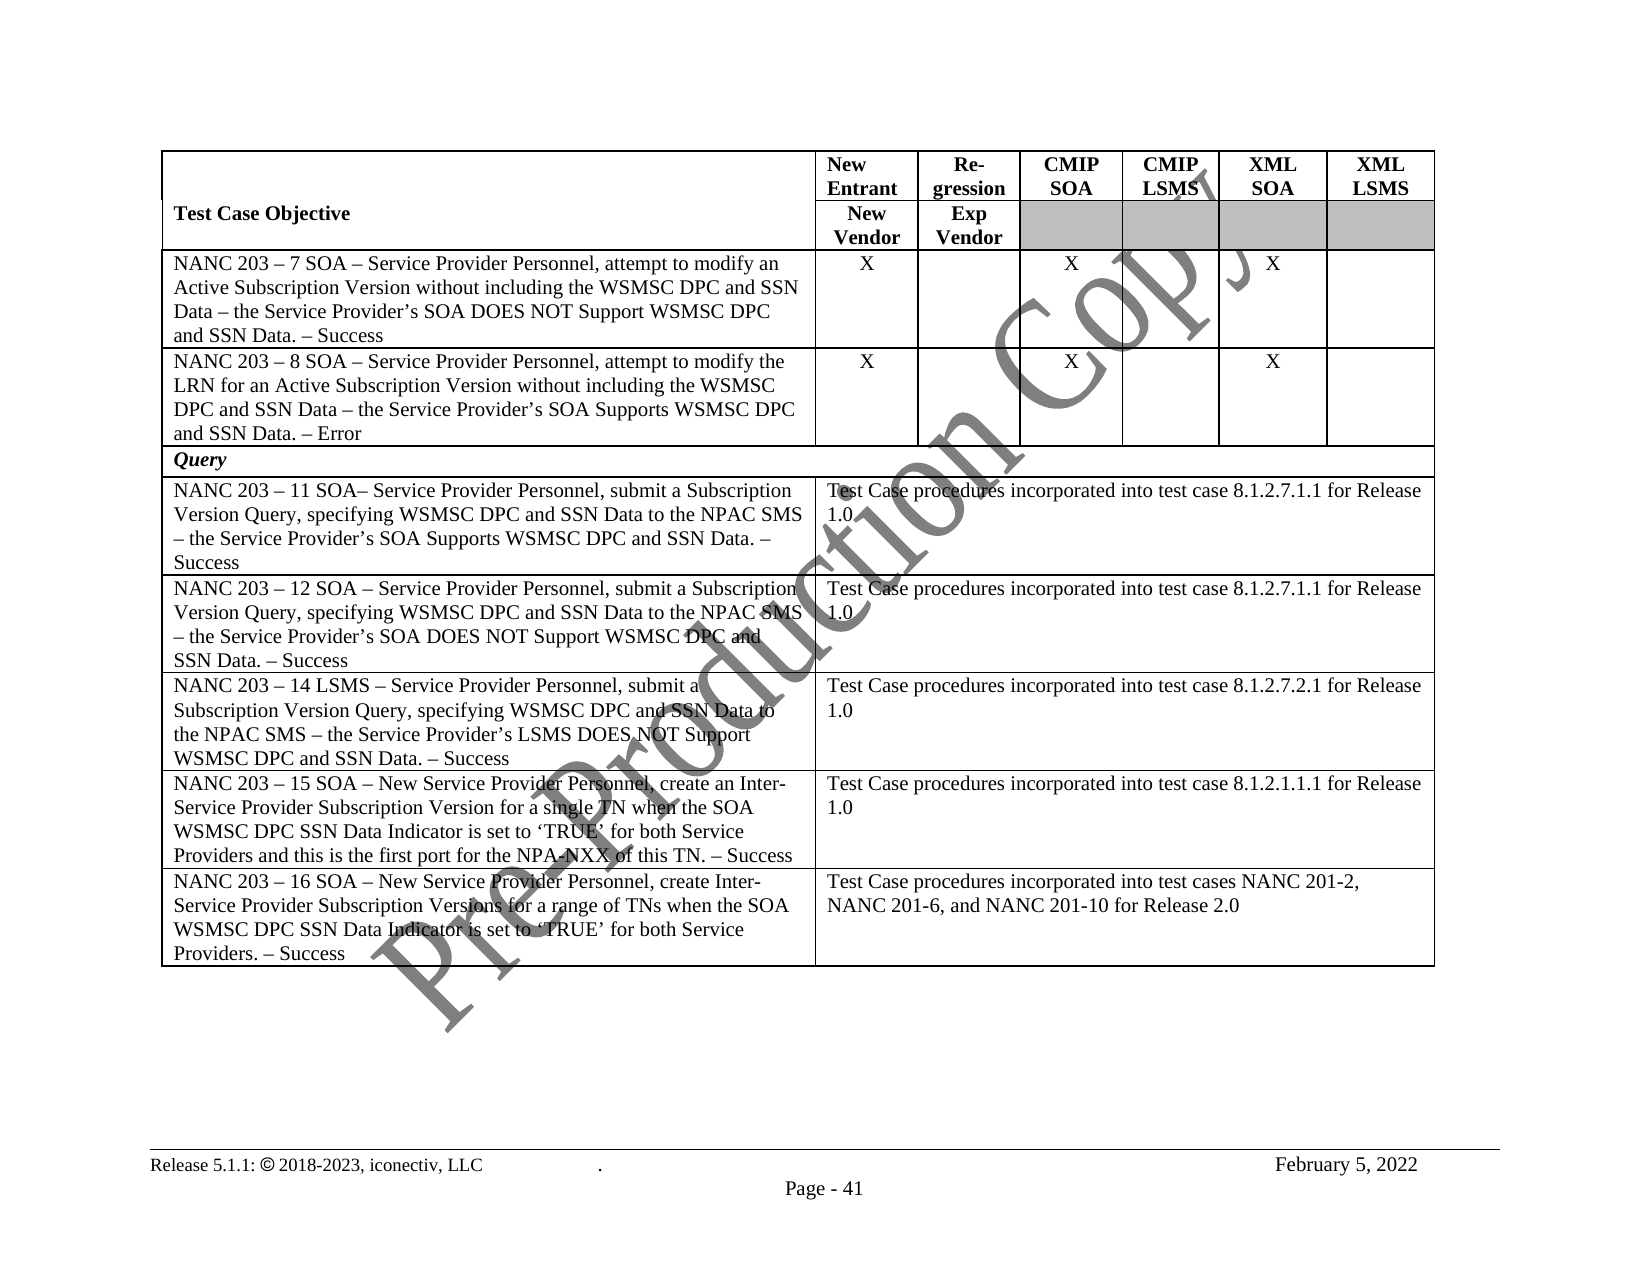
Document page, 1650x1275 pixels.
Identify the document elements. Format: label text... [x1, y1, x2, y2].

table_cell X [1220, 251, 1326, 347]
table_cell [1328, 349, 1434, 445]
table_header CMIP SOA [1021, 152, 1122, 200]
table_cell Exp Vendor [919, 201, 1019, 249]
table_cell NANC 203 – 15 SOA – New Service Provider Personnel, create an Inter-Service Provider Subscription Version for a single TN when the SOA WSMSC DPC SSN Data Indicator is set to ‘TRUE’ for both Service Providers and this is the first port for the NPA-NXX of this TN. – Success [163, 771, 815, 867]
table_cell [1220, 201, 1326, 249]
table_cell Test Case procedures incorporated into test case 8.1.2.7.2.1 for Release 1.0 [816, 673, 1434, 770]
table_cell NANC 203 – 14 LSMS – Service Provider Personnel, submit a Subscription Version Query, specifying WSMSC DPC and SSN Data to the NPAC SMS – the Service Provider’s LSMS DOES NOT Support WSMSC DPC and SSN Data. – Success [163, 673, 815, 770]
table_cell Test Case procedures incorporated into test case 8.1.2.7.1.1 for Release 1.0 [816, 478, 1434, 574]
table_cell NANC 203 – 7 SOA – Service Provider Personnel, attempt to modify an Active Subscription Version without including the WSMSC DPC and SSN Data – the Service Provider’s SOA DOES NOT Support WSMSC DPC and SSN Data. – Success [163, 251, 815, 347]
table_cell Query [163, 447, 1434, 476]
table_cell New Vendor [816, 201, 917, 249]
table_header [163, 152, 815, 200]
table_header XML LSMS [1328, 152, 1434, 200]
table_cell [1328, 251, 1434, 347]
table_cell [919, 349, 1019, 445]
table_header New Entrant [816, 152, 917, 200]
table_cell Test Case procedures incorporated into test case 8.1.2.7.1.1 for Release 1.0 [816, 576, 1434, 672]
table_cell NANC 203 – 8 SOA – Service Provider Personnel, attempt to modify the LRN for an Active Subscription Version without including the WSMSC DPC and SSN Data – the Service Provider’s SOA Supports WSMSC DPC and SSN Data. – Error [163, 349, 815, 445]
table_cell Test Case Objective [163, 200, 815, 249]
table_cell X [1021, 251, 1122, 347]
table_header Re-gression [919, 152, 1019, 200]
table_header XML SOA [1220, 152, 1326, 200]
table_cell Test Case procedures incorporated into test cases NANC 201-2, NANC 201-6, and NANC 201-10 for Release 2.0 [816, 869, 1434, 965]
table_cell [1328, 201, 1434, 249]
table_cell NANC 203 – 12 SOA – Service Provider Personnel, submit a Subscription Version Query, specifying WSMSC DPC and SSN Data to the NPAC SMS – the Service Provider’s SOA DOES NOT Support WSMSC DPC and SSN Data. – Success [163, 576, 815, 672]
table_cell [919, 251, 1019, 347]
table_header CMIP LSMS [1123, 152, 1218, 200]
table_cell [1021, 201, 1122, 249]
table_cell [1123, 251, 1218, 347]
table_cell X [1021, 349, 1122, 445]
table_cell NANC 203 – 11 SOA– Service Provider Personnel, submit a Subscription Version Query, specifying WSMSC DPC and SSN Data to the NPAC SMS – the Service Provider’s SOA Supports WSMSC DPC and SSN Data. – Success [163, 478, 815, 574]
table_cell Test Case procedures incorporated into test case 8.1.2.1.1.1 for Release 1.0 [816, 771, 1434, 867]
table_cell X [1220, 349, 1326, 445]
table_cell [1123, 349, 1218, 445]
table_cell X [816, 251, 917, 347]
table_cell NANC 203 – 16 SOA – New Service Provider Personnel, create Inter-Service Provider Subscription Versions for a range of TNs when the SOA WSMSC DPC SSN Data Indicator is set to ‘TRUE’ for both Service Providers. – Success [163, 869, 815, 965]
table_cell X [816, 349, 917, 445]
table_cell [1123, 201, 1218, 249]
